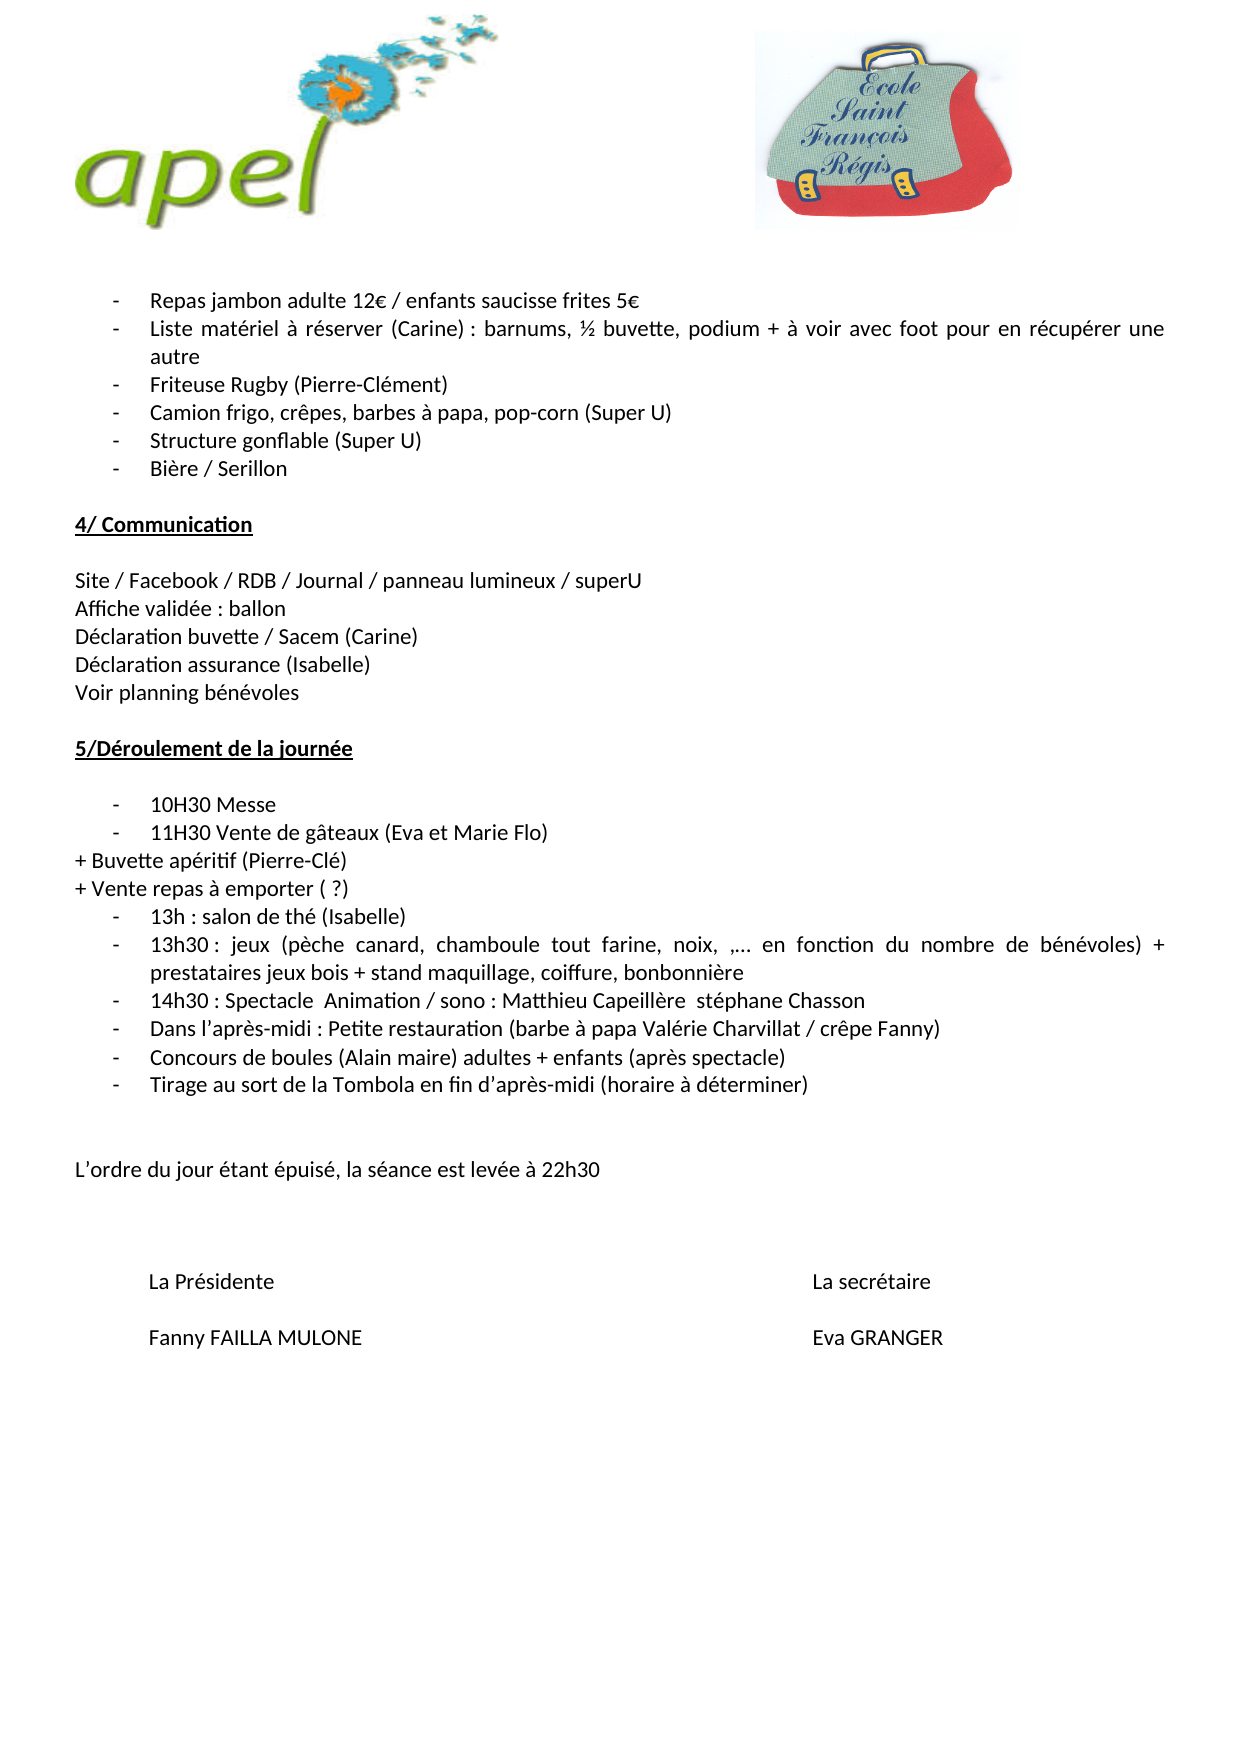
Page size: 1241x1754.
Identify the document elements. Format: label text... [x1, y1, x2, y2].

text Voir planning bénévoles [75, 678, 1165, 706]
text Déclaration buvette / Sacem (Carine) [75, 622, 1165, 650]
text Déclaration assurance (Isabelle) [75, 650, 1165, 678]
text Affiche validée : ballon [75, 594, 1165, 622]
list 10H30 Messe [112, 790, 1165, 818]
text + Buvette apéritif (Pierre-Clé) [75, 846, 1165, 874]
text Site / Facebook / RDB / Journal / panneau lumineux / superU [75, 566, 1165, 594]
text La Présidente La secrétaire [75, 1267, 1165, 1295]
list Liste matériel à réserver (Carine) : barnums, ½ buvette, podium + à voir avec foot pour en récupérer une autre [112, 314, 1165, 370]
text L’ordre du jour étant épuisé, la séance est levée à 22h30 [75, 1155, 1165, 1183]
text 5/Déroulement de la journée [75, 734, 1165, 762]
list Dans l’après-midi : Petite restauration (barbe à papa Valérie Charvillat / crêpe Fanny) [112, 1014, 1165, 1043]
list 14h30 : Spectacle Animation / sono : Matthieu Capeillère stéphane Chasson [112, 987, 1165, 1014]
list 11H30 Vente de gâteaux (Eva et Marie Flo) [112, 818, 1165, 846]
list Repas jambon adulte 12€ / enfants saucisse frites 5€ [112, 286, 1165, 314]
list Structure gonflable (Super U) [112, 426, 1165, 454]
text Fanny FAILLA MULONE Eva GRANGER [75, 1323, 1165, 1351]
list Camion frigo, crêpes, barbes à papa, pop-corn (Super U) [112, 398, 1165, 426]
list Concours de boules (Alain maire) adultes + enfants (après spectacle) [112, 1043, 1165, 1071]
picture [75, 14, 499, 230]
list 13h30 : jeux (pèche canard, chamboule tout farine, noix, ,… en fonction du nombre de bénévoles) + prestataires jeux bois + stand maquillage, coiffure, bonbonnière [112, 931, 1165, 987]
list Tirage au sort de la Tombola en fin d’après-midi (horaire à déterminer) [112, 1071, 1165, 1099]
picture [755, 31, 1020, 230]
text + Vente repas à emporter ( ?) [75, 874, 1165, 902]
list 13h : salon de thé (Isabelle) [112, 902, 1165, 931]
list Bière / Serillon [112, 454, 1165, 482]
list Friteuse Rugby (Pierre-Clément) [112, 370, 1165, 398]
text 4/ Communication [75, 510, 1165, 538]
